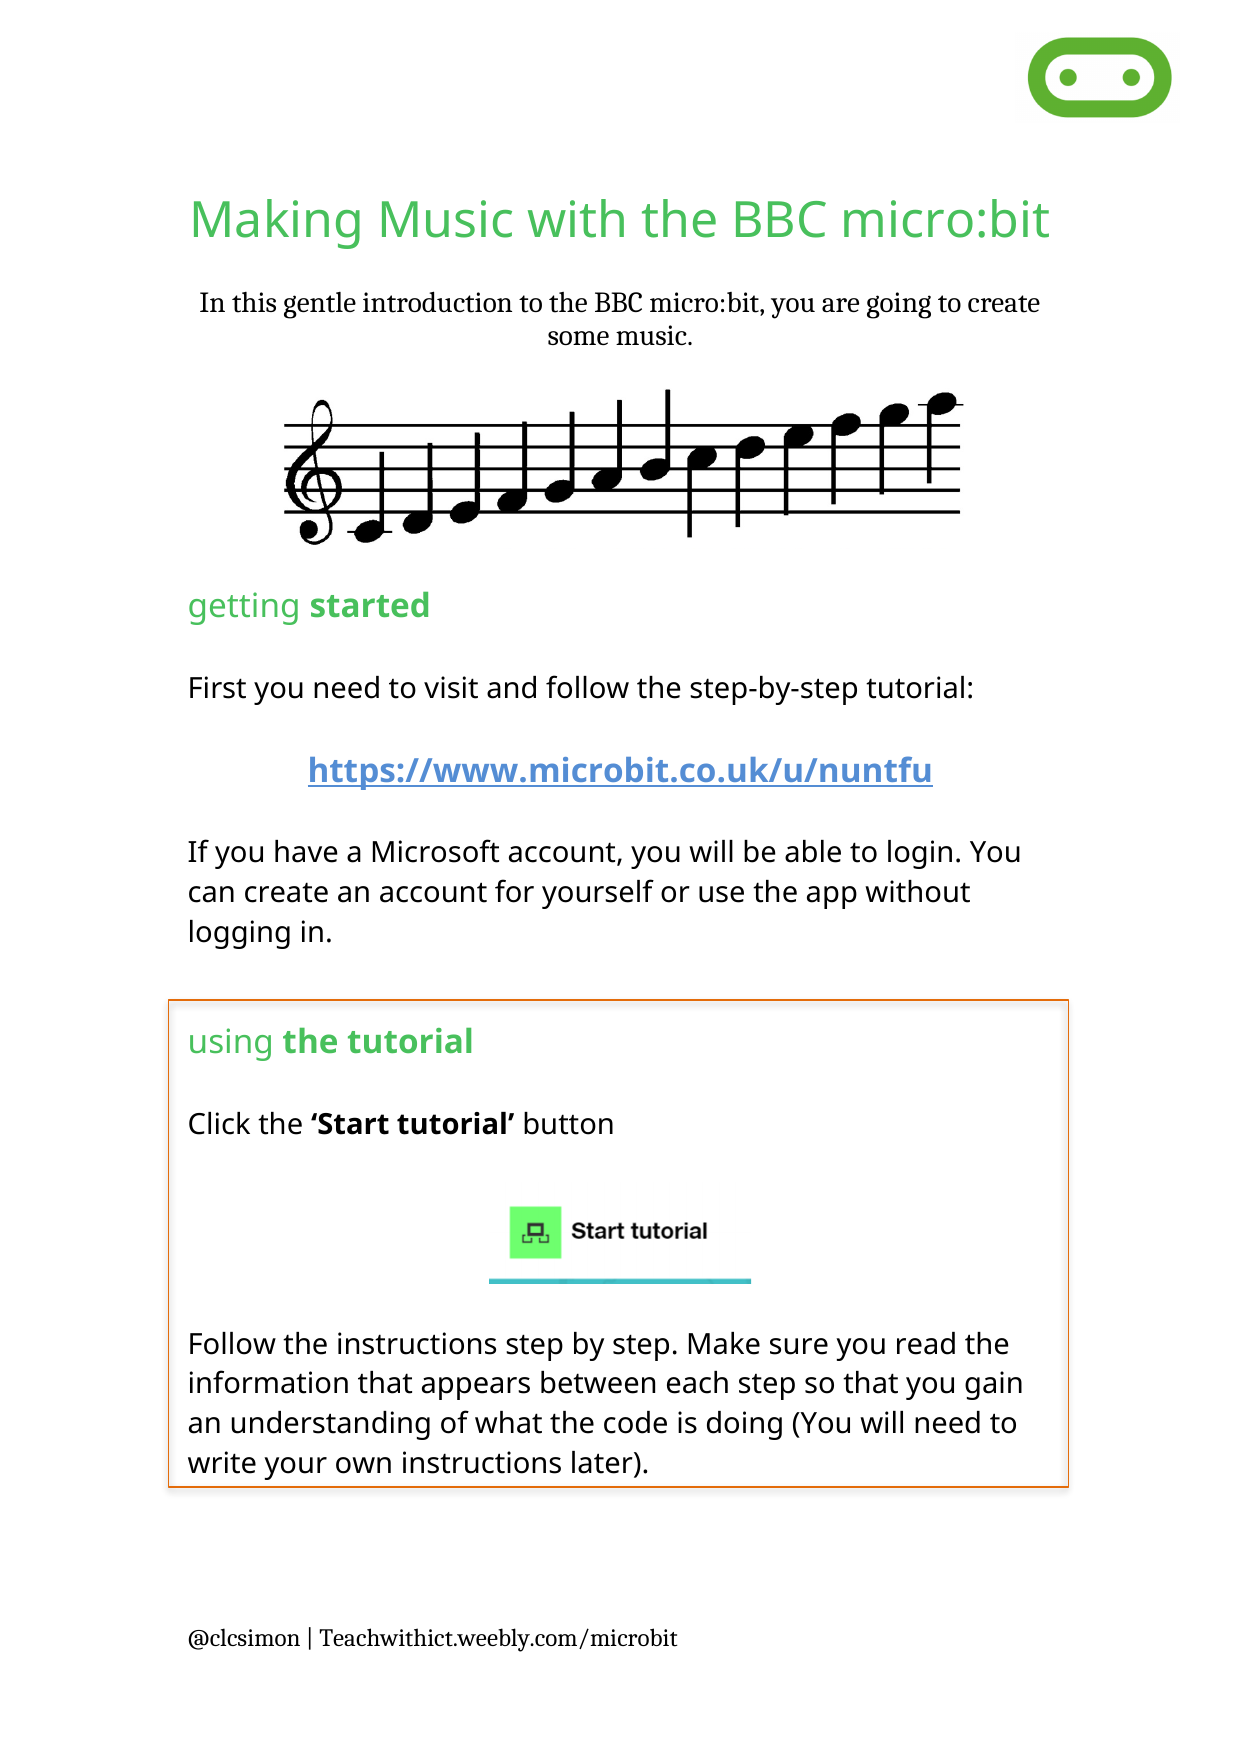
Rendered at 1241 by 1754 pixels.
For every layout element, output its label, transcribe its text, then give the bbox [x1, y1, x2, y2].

text In this gentle introduction to the BBC micro:bit, you are going to create some music. [187, 286, 1053, 353]
text Making Music with the BBC micro:bit [187, 183, 1053, 252]
text Click the ‘Start tutorial’ button [187, 1103, 1053, 1143]
text using the tutorial [187, 1018, 1053, 1064]
text https://www.microbit.co.uk/u/nuntfu [187, 746, 1053, 792]
text First you need to visit and follow the step-by-step tutorial: [187, 667, 1053, 707]
picture [274, 383, 971, 549]
text Follow the instructions step by step. Make sure you read the information that appears between each step so that you gain an understanding of what the code is doing (You will need to write your own instructions later). [187, 1323, 1053, 1482]
text getting started [187, 582, 1053, 627]
text If you have a Microsoft account, you will be able to login. You can create an account for yourself or use the app without logging in. [187, 832, 1053, 951]
picture [489, 1182, 752, 1284]
picture [1014, 32, 1180, 123]
